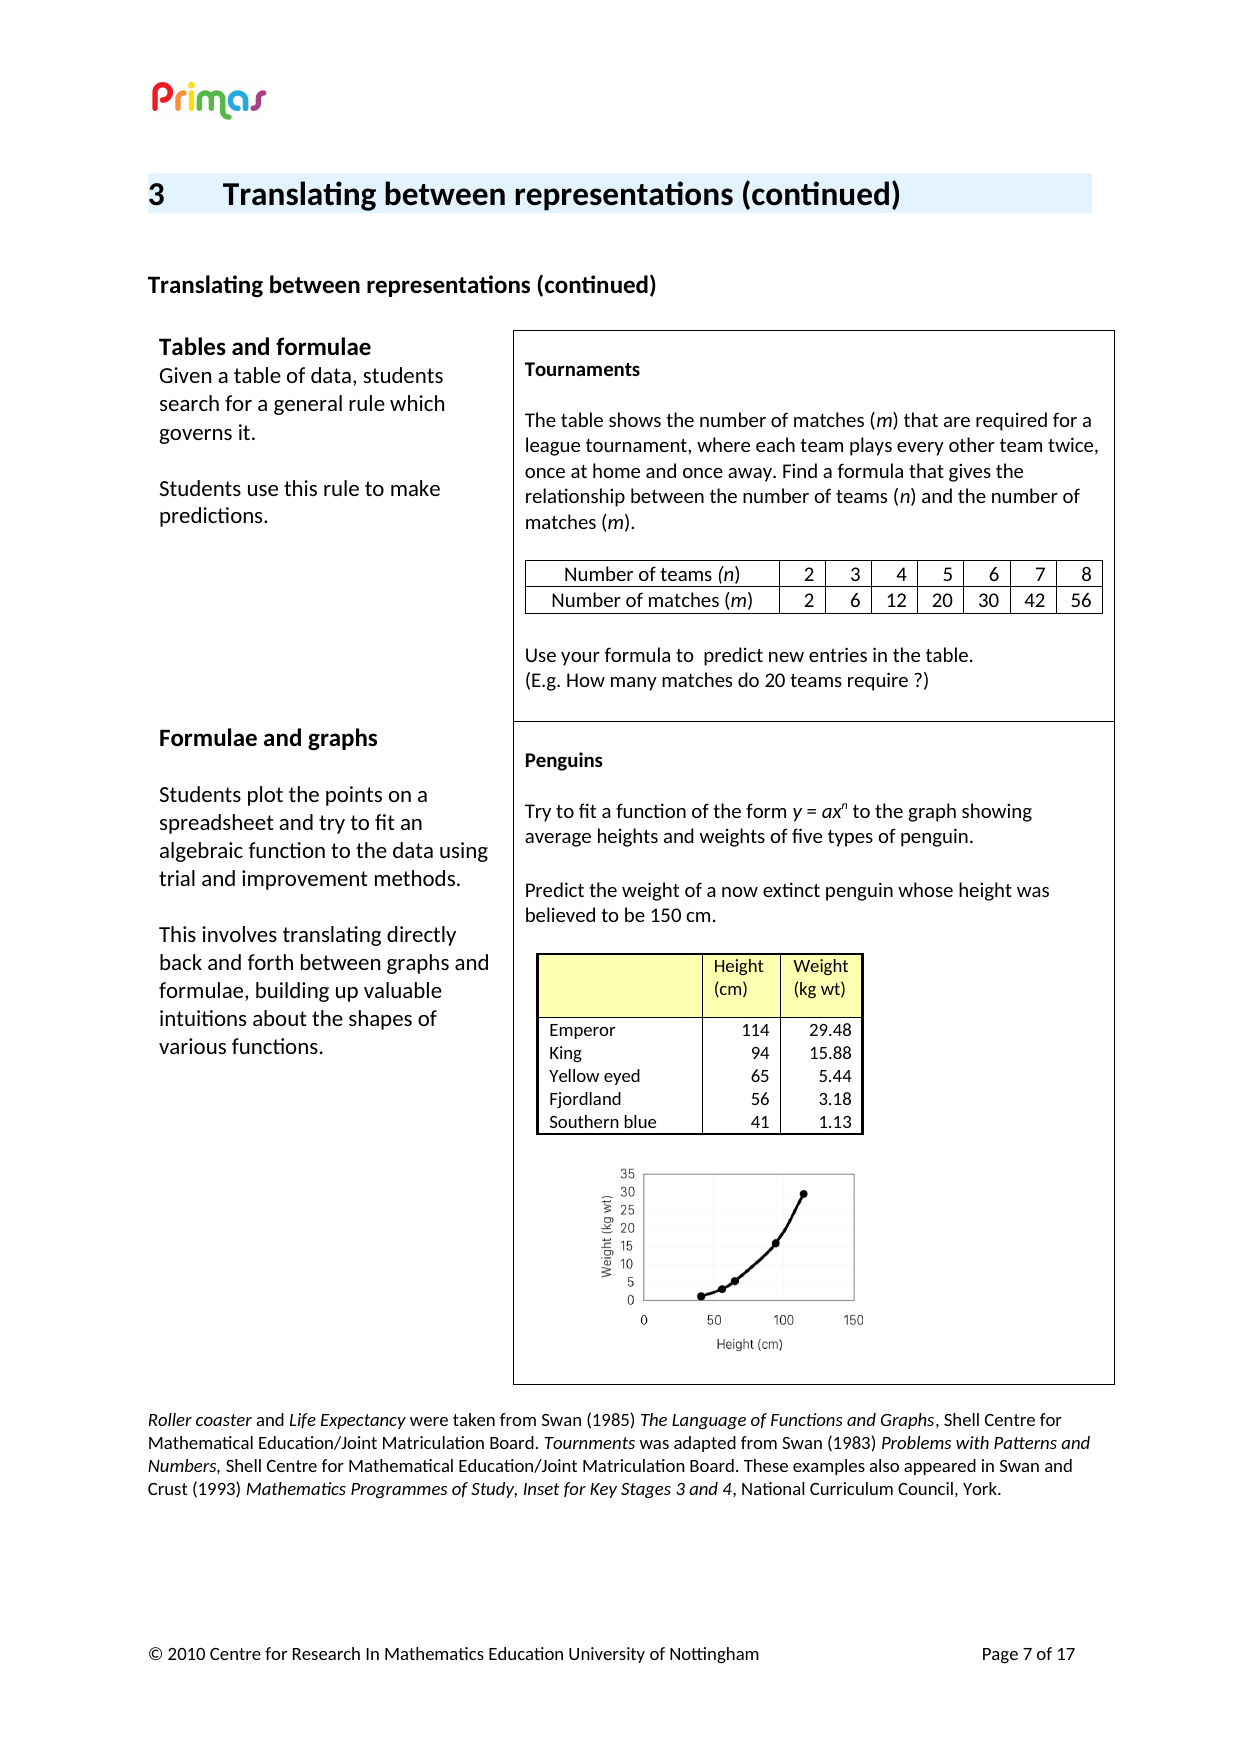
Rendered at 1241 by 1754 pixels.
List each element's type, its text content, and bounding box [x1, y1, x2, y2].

subtitle Translating between representations (continued) [148, 269, 1092, 330]
table_header Tables and formulae Given a table of data, students search for a general rule which governs it. Students use this rule to make predictions. [148, 330, 513, 721]
table_cell Penguins Try to fit a function of the form y = axn to the graph showing average heights and weights of five types of penguin. Predict the weight of a now extinct penguin whose height was believed to be 150 cm. [514, 722, 1114, 1384]
picture [599, 1159, 863, 1359]
table_header Tournaments The table shows the number of matches (m) that are required for a league tournament, where each team plays every other team twice, once at home and once away. Find a formula that gives the relationship between the number of teams (n) and the number of matches (m). Use your formula to predict new entries in the table. (E.g. How many matches do 20 teams require ?) [514, 331, 1114, 721]
text Roller coaster and Life Expectancy were taken from Swan (1985) The Language of Functions and Graphs, Shell Centre for Mathematical Education/Joint Matriculation Board. Tournments was adapted from Swan (1983) Problems with Patterns and Numbers, Shell Centre for Mathematical Education/Joint Matriculation Board. These examples also appeared in Swan and Crust (1993) Mathematics Programmes of Study, Inset for Key Stages 3 and 4, National Curriculum Council, York. [148, 1408, 1092, 1500]
table_cell Formulae and graphs Students plot the points on a spreadsheet and try to fit an algebraic function to the data using trial and improvement methods. This involves translating directly back and forth between graphs and formulae, building up valuable intuitions about the shapes of various functions. [148, 721, 513, 1384]
subtitle 3 Translating between representations (continued) [148, 173, 1092, 213]
picture [147, 76, 269, 123]
